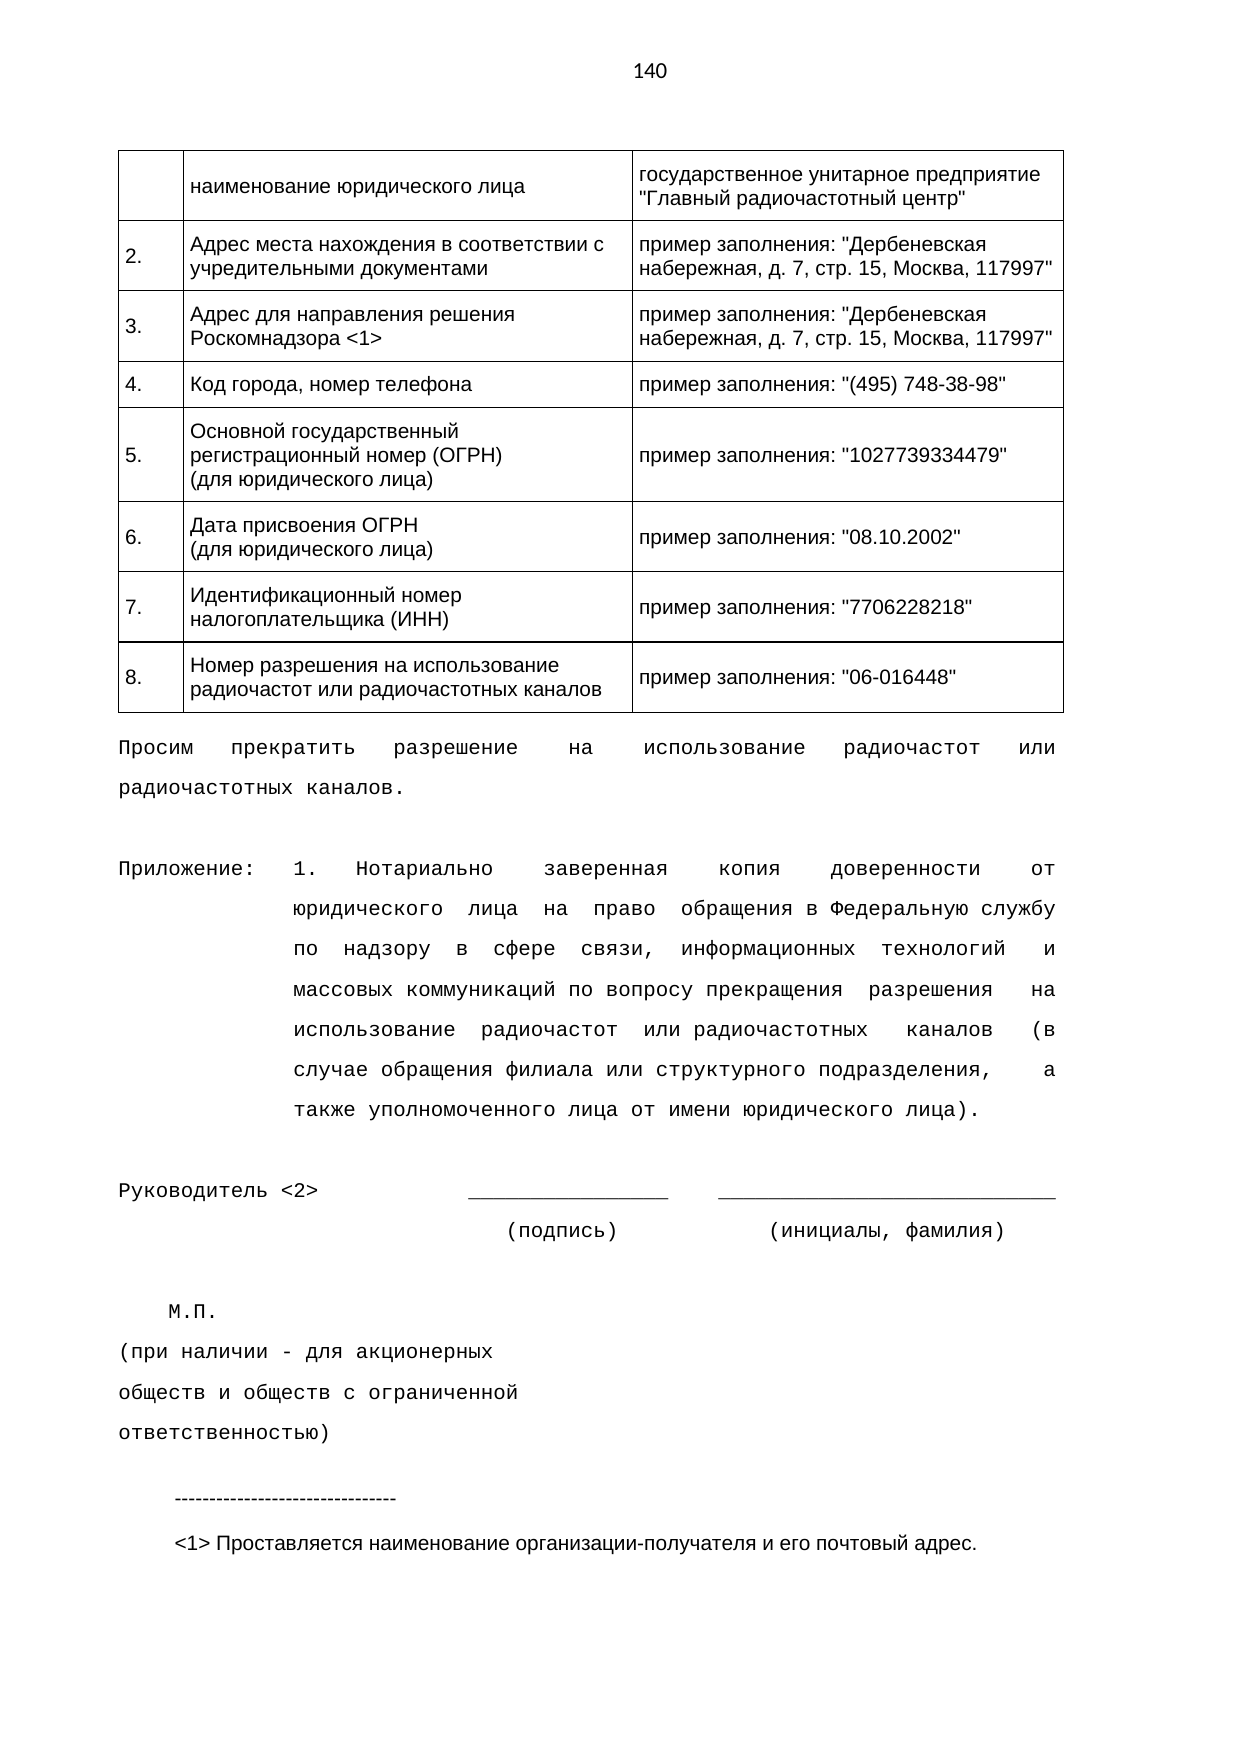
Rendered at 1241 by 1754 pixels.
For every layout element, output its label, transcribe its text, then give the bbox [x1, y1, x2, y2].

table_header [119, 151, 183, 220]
text М.П. [118, 1301, 1181, 1325]
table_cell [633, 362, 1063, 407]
text <1> Проставляется наименование организации-получателя и его почтовый адрес. [118, 1531, 1181, 1555]
text юридического лица на право обращения в Федеральную службу [118, 898, 1181, 922]
text по надзору в сфере связи, информационных технологий и [118, 938, 1181, 962]
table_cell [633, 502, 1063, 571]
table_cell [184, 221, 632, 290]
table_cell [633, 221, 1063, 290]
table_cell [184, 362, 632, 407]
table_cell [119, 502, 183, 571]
text радиочастотных каналов. [118, 777, 1181, 801]
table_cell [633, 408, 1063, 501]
text использование радиочастот или радиочастотных каналов (в [118, 1019, 1181, 1042]
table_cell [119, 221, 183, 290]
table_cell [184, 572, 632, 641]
text Просим прекратить разрешение на использование радиочастот или [118, 737, 1181, 760]
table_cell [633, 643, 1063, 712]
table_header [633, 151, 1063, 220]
text -------------------------------- [118, 1486, 1181, 1510]
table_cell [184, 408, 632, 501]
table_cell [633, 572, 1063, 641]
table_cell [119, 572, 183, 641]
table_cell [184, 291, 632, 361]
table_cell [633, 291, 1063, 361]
text массовых коммуникаций по вопросу прекращения разрешения на [118, 978, 1181, 1002]
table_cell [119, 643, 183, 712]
text (при наличии - для акционерных [118, 1341, 1181, 1365]
text обществ и обществ с ограниченной [118, 1382, 1181, 1405]
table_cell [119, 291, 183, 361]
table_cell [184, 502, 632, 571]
text ответственностью) [118, 1422, 1181, 1446]
text Руководитель <2> ________________ ___________________________ [118, 1180, 1181, 1204]
text также уполномоченного лица от имени юридического лица). [118, 1099, 1181, 1123]
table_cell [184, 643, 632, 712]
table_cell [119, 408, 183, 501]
text (подпись) (инициалы, фамилия) [118, 1220, 1181, 1244]
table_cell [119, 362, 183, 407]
text Приложение: 1. Нотариально заверенная копия доверенности от [118, 858, 1181, 881]
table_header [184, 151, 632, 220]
text случае обращения филиала или структурного подразделения, а [118, 1059, 1181, 1083]
